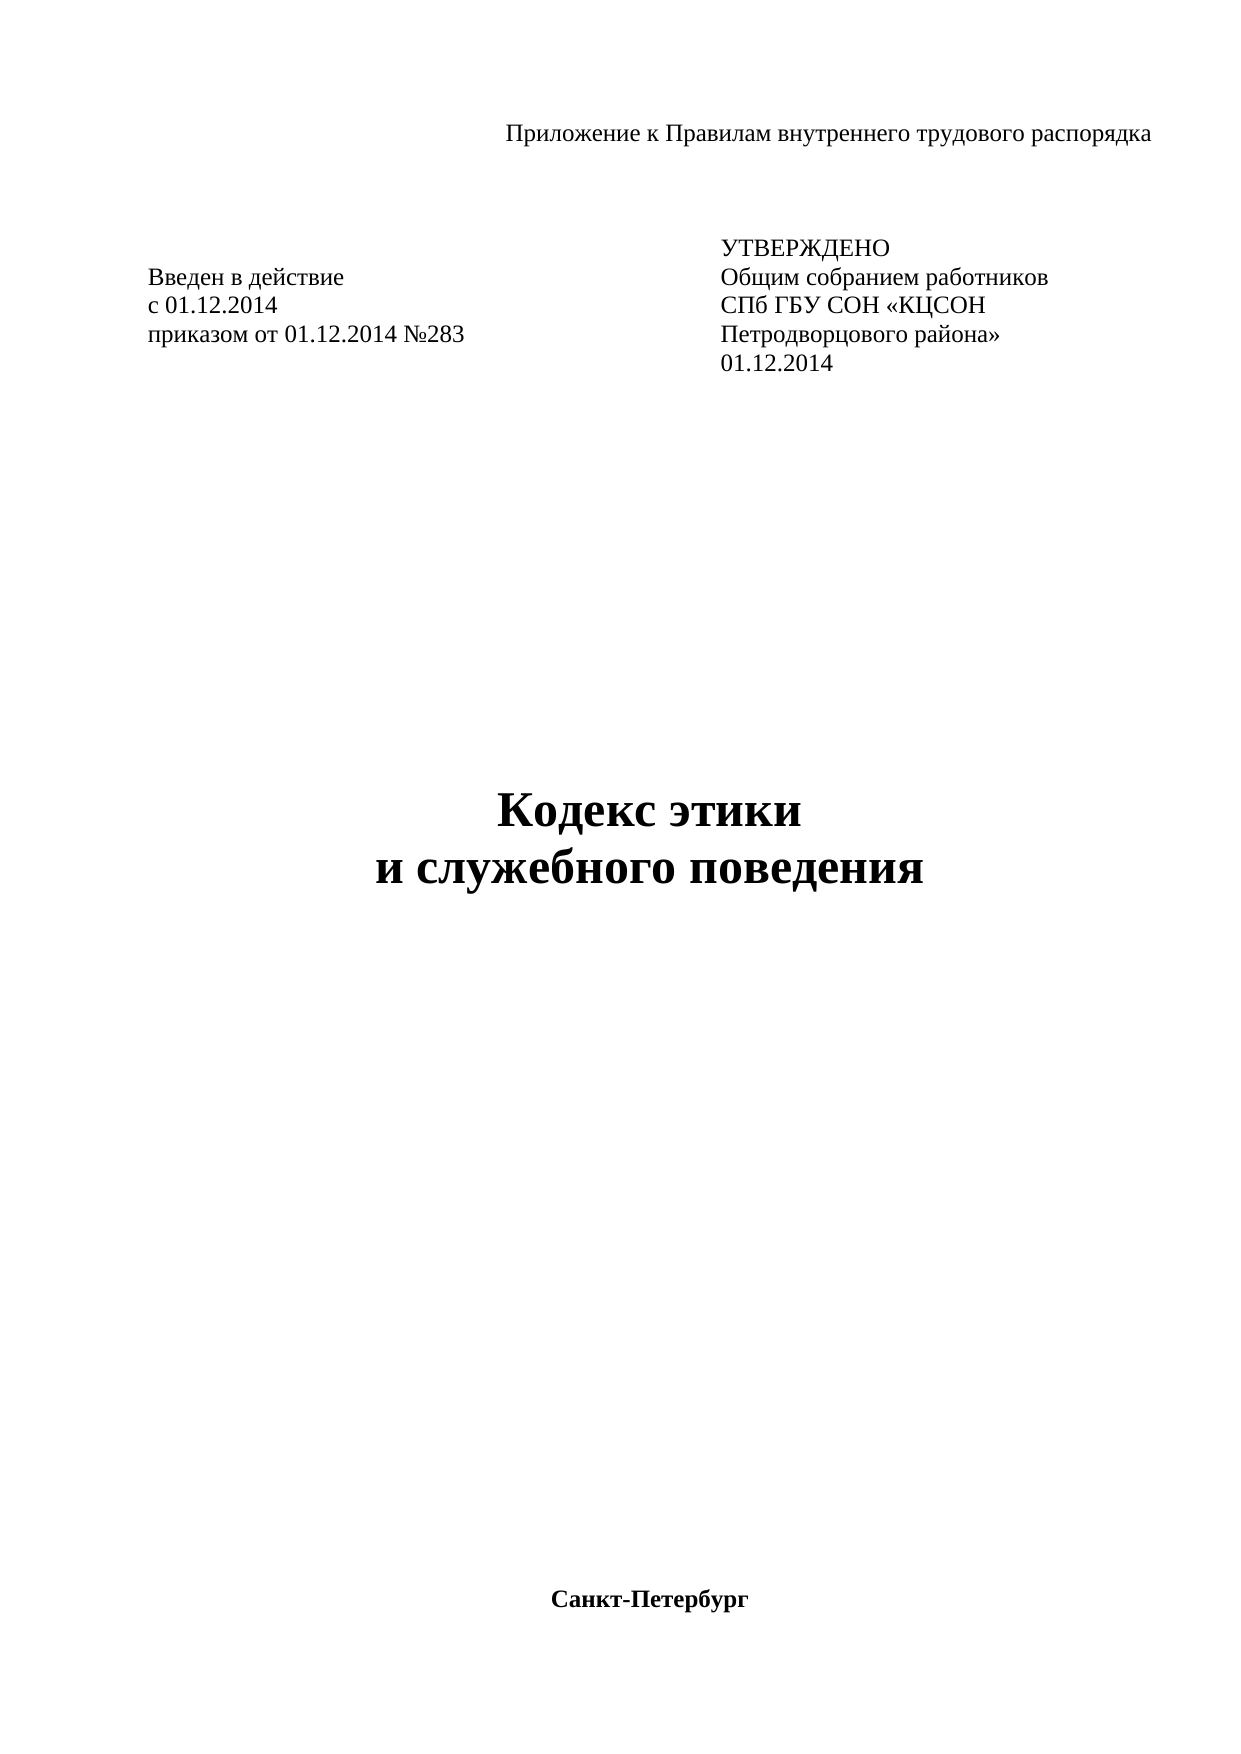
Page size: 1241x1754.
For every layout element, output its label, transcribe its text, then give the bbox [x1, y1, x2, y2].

text Приложение к Правилам внутреннего трудового распорядка [148, 118, 1152, 147]
text Кодекс этики [148, 779, 1152, 837]
text приказом от 01.12.2014 №283 [148, 319, 1152, 348]
text Санкт-Петербург [148, 1584, 1152, 1613]
text и служебного поведения [148, 837, 1152, 894]
text Введен в действие [148, 262, 1152, 291]
text с 01.12.2014 [148, 291, 1152, 319]
